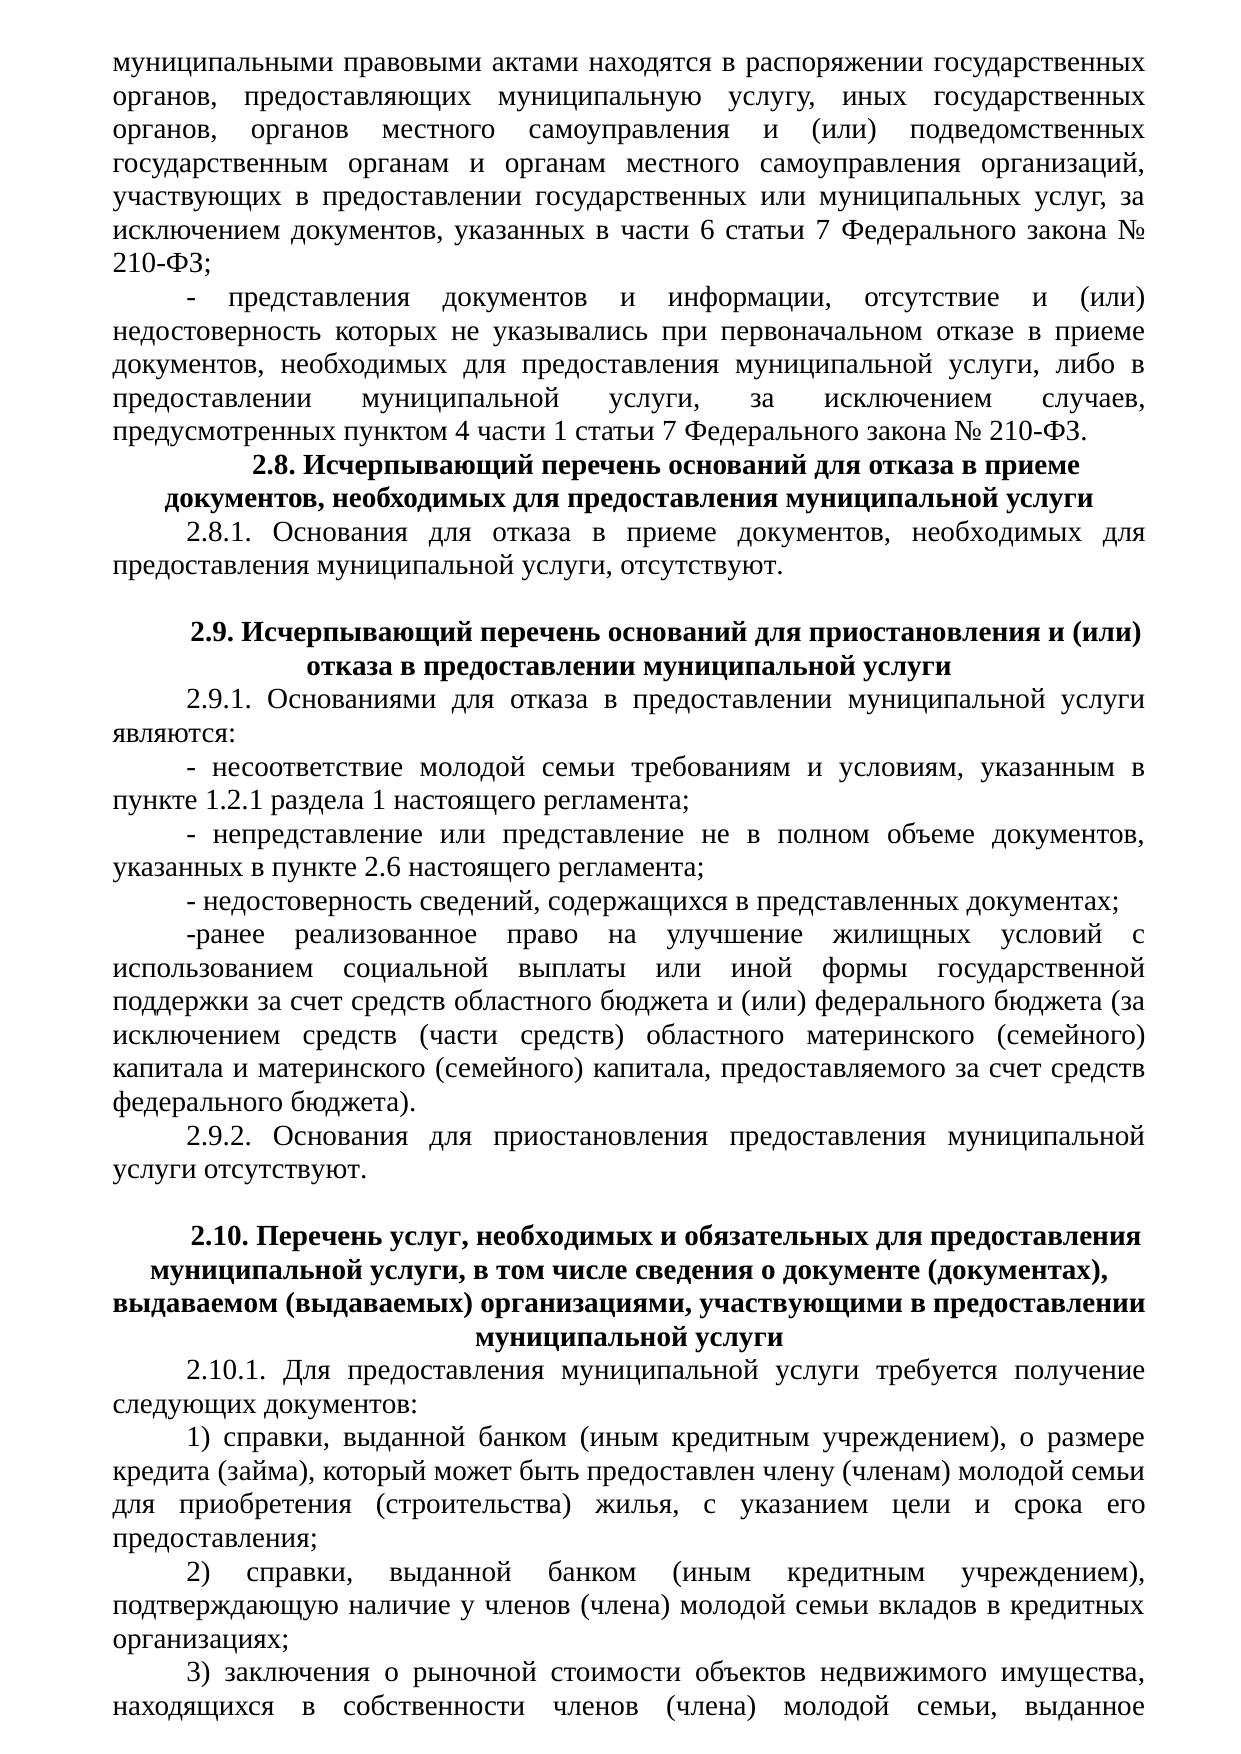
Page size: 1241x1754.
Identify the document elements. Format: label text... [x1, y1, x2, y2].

text 2.9.1. Основаниями для отказа в предоставлении муниципальной услуги являются: [112, 682, 1146, 749]
text - несоответствие молодой семьи требованиям и условиям, указанным в пункте 1.2.1 раздела 1 настоящего регламента; [112, 749, 1146, 816]
text -ранее реализованное право на улучшение жилищных условий с использованием социальной выплаты или иной формы государственной поддержки за счет средств областного бюджета и (или) федерального бюджета (за исключением средств (части средств) областного материнского (семейного) капитала и материнского (семейного) капитала, предоставляемого за счет средств федерального бюджета). [112, 916, 1146, 1118]
text 2.8.1. Основания для отказа в приеме документов, необходимых для предоставления муниципальной услуги, отсутствуют. [112, 514, 1146, 581]
text 1) справки, выданной банком (иным кредитным учреждением), о размере кредита (займа), который может быть предоставлен члену (членам) молодой семьи для приобретения (строительства) жилья, с указанием цели и срока его предоставления; [112, 1419, 1146, 1554]
text - представления документов и информации, отсутствие и (или) недостоверность которых не указывались при первоначальном отказе в приеме документов, необходимых для предоставления муниципальной услуги, либо в предоставлении муниципальной услуги, за исключением случаев, предусмотренных пунктом 4 части 1 статьи 7 Федерального закона № 210-ФЗ. [112, 279, 1146, 447]
text - недостоверность сведений, содержащихся в представленных документах; [112, 883, 1146, 916]
text 2.9.2. Основания для приостановления предоставления муниципальной услуги отсутствуют. [112, 1118, 1146, 1185]
text 2.10.1. Для предоставления муниципальной услуги требуется получение следующих документов: [112, 1352, 1146, 1419]
text 2.9. Исчерпывающий перечень оснований для приостановления и (или) отказа в предоставлении муниципальной услуги [112, 614, 1146, 682]
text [112, 1654, 1146, 1721]
text 2.8. Исчерпывающий перечень оснований для отказа в приеме документов, необходимых для предоставления муниципальной услуги [112, 447, 1146, 514]
text - непредставление или представление не в полном объеме документов, указанных в пункте 2.6 настоящего регламента; [112, 816, 1146, 883]
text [112, 44, 1146, 279]
text 2.10. Перечень услуг, необходимых и обязательных для предоставления муниципальной услуги, в том числе сведения о документе (документах), выдаваемом (выдаваемых) организациями, участвующими в предоставлении муниципальной услуги [112, 1218, 1146, 1352]
text 2) справки, выданной банком (иным кредитным учреждением), подтверждающую наличие у членов (члена) молодой семьи вкладов в кредитных организациях; [112, 1554, 1146, 1654]
